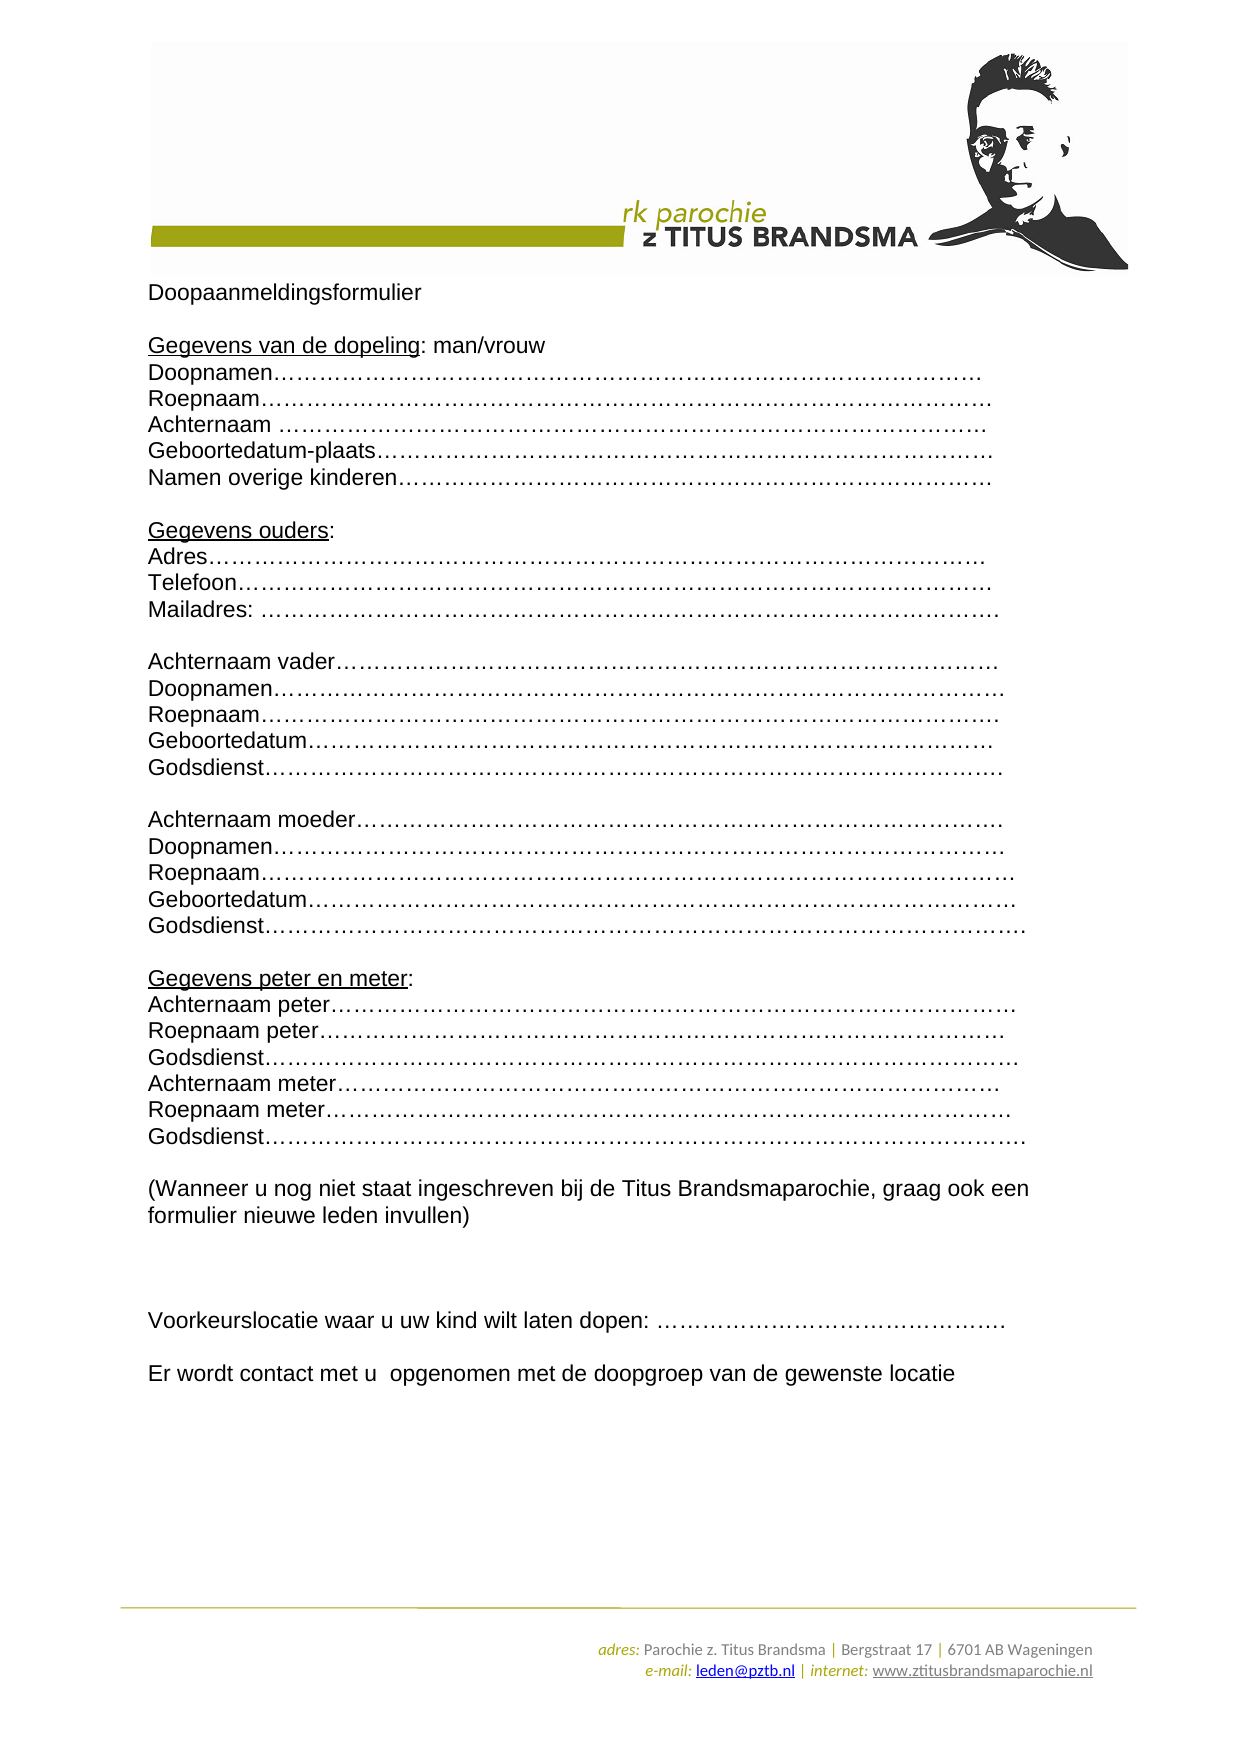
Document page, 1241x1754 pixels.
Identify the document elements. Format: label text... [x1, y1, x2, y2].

text Voorkeurslocatie waar u uw kind wilt laten dopen: ………………………………………. [148, 1307, 1093, 1333]
picture [150, 42, 1128, 276]
text Achternaam peter……………………………………………………………………………… [148, 991, 1093, 1017]
text Godsdienst……………………………………………………………………………………… [148, 1044, 1093, 1070]
text Roepnaam…………………………………………………………………………………… [148, 385, 1093, 411]
text Adres………………………………………………………………………………………… [148, 543, 1093, 569]
text Doopnamen………………………………………………………………………………… [148, 358, 1093, 385]
text Achternaam meter…………………………………………………………………………… [148, 1070, 1093, 1096]
text Roepnaam meter……………………………………………………………………………… [148, 1096, 1093, 1123]
text Doopnamen…………………………………………………………………………………… [148, 675, 1093, 701]
text Telefoon……………………………………………………………………………………… [148, 569, 1093, 596]
text Mailadres: ……………………………………………………………………………………. [148, 596, 1093, 622]
text Gegevens van de dopeling: man/vrouw [148, 332, 1093, 358]
text Gegevens ouders: [148, 517, 1093, 543]
text Gegevens peter en meter: [148, 964, 1093, 991]
text Achternaam vader…………………………………………………………………………… [148, 648, 1093, 675]
text Godsdienst………………………………………………………………………………………. [148, 912, 1093, 938]
text Roepnaam peter……………………………………………………………………………… [148, 1017, 1093, 1044]
text Roepnaam……………………………………………………………………………………. [148, 701, 1093, 727]
text Namen overige kinderen…………………………………………………………………… [148, 464, 1093, 490]
text Achternaam moeder…………………………………………………………………………. [148, 806, 1093, 833]
text Doopaanmeldingsformulier [148, 148, 1093, 306]
text (Wanneer u nog niet staat ingeschreven bij de Titus Brandsmaparochie, graag ook een formulier nieuwe leden invullen) [148, 1175, 1093, 1228]
text Geboortedatum……………………………………………………………………………… [148, 727, 1093, 754]
text Geboortedatum………………………………………………………………………………… [148, 886, 1093, 912]
text Achternaam ………………………………………………………………………………… [148, 411, 1093, 437]
text Godsdienst………………………………………………………………………………………. [148, 1123, 1093, 1149]
text Doopnamen…………………………………………………………………………………… [148, 833, 1093, 859]
text Geboortedatum-plaats……………………………………………………………………… [148, 437, 1093, 464]
text Godsdienst……………………………………………………………………………………. [148, 754, 1093, 780]
text Roepnaam……………………………………………………………………………………… [148, 859, 1093, 886]
text Er wordt contact met u opgenomen met de doopgroep van de gewenste locatie [148, 1360, 1093, 1386]
